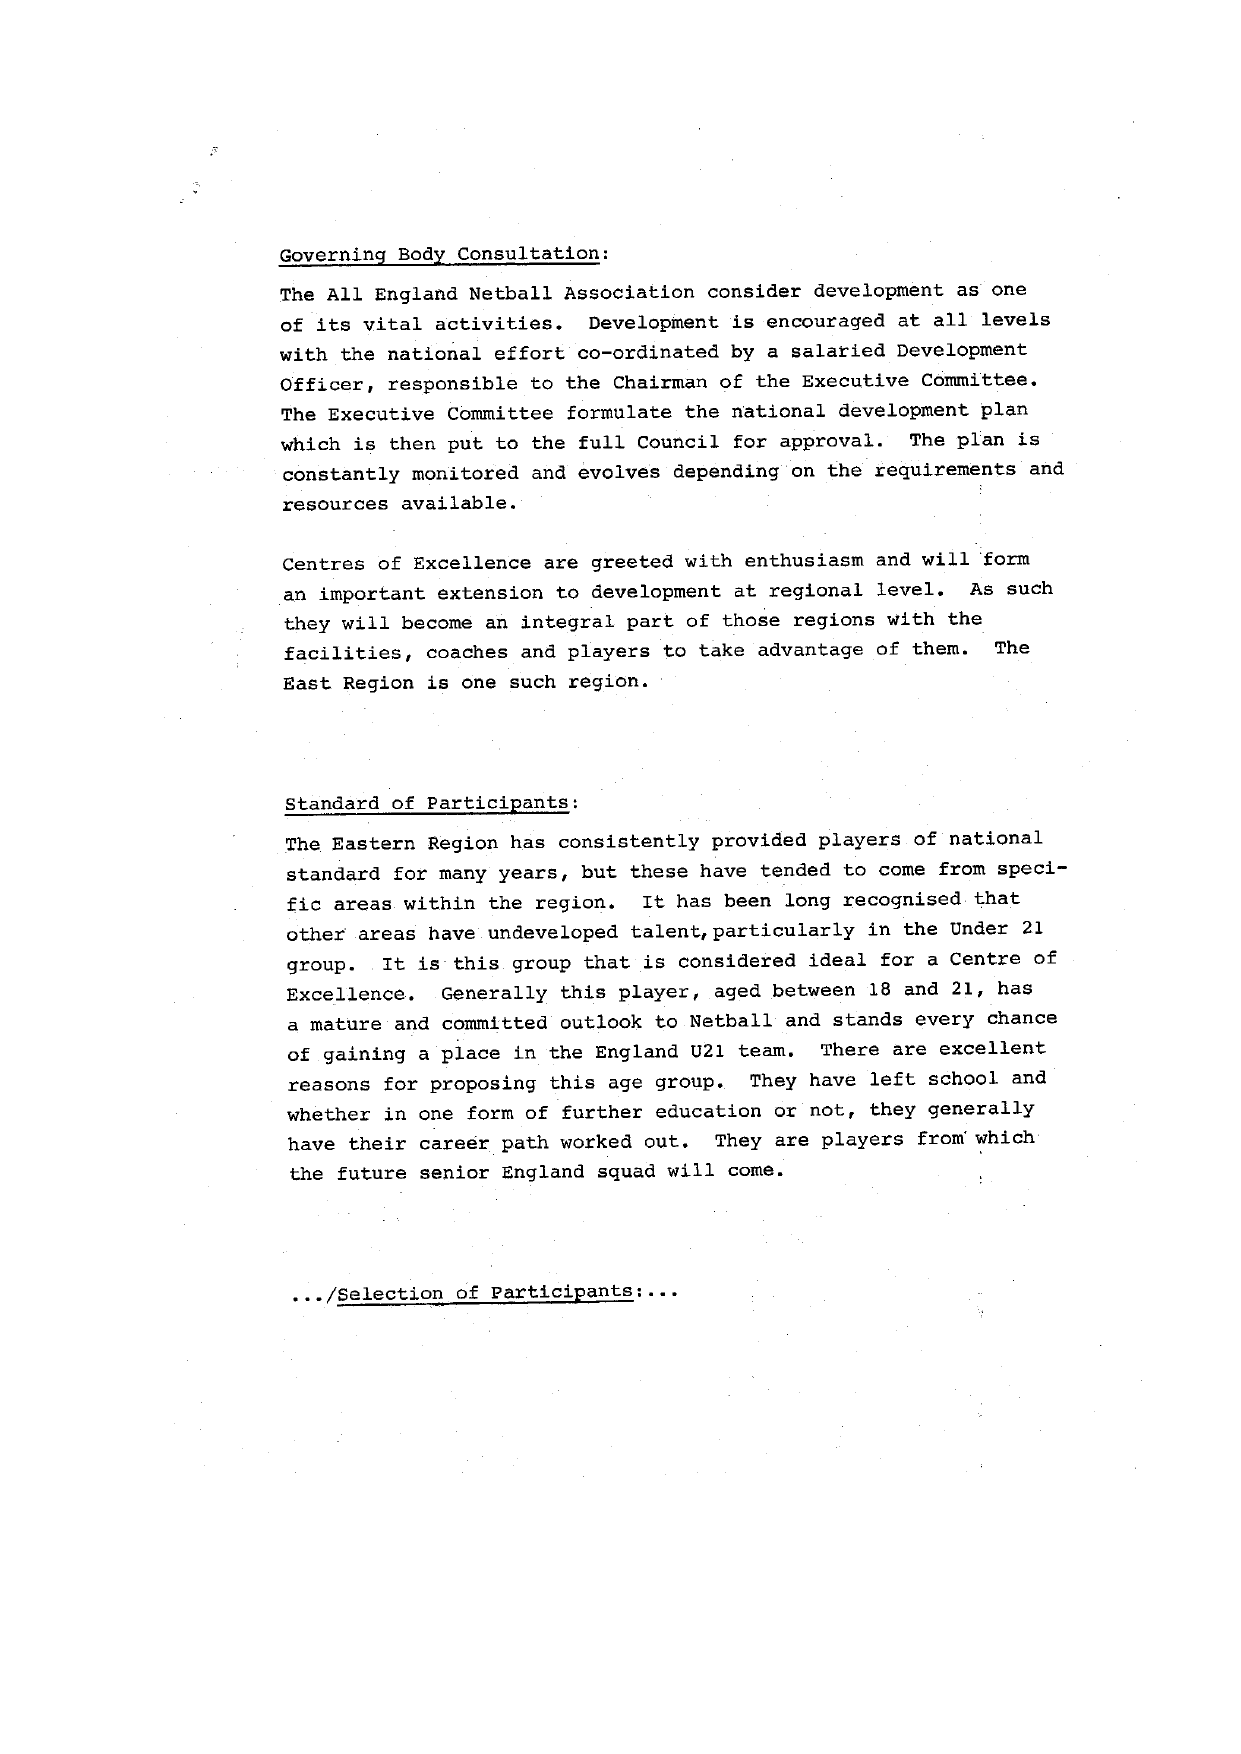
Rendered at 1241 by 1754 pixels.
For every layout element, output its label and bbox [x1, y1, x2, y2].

picture [150, 103, 1160, 1492]
